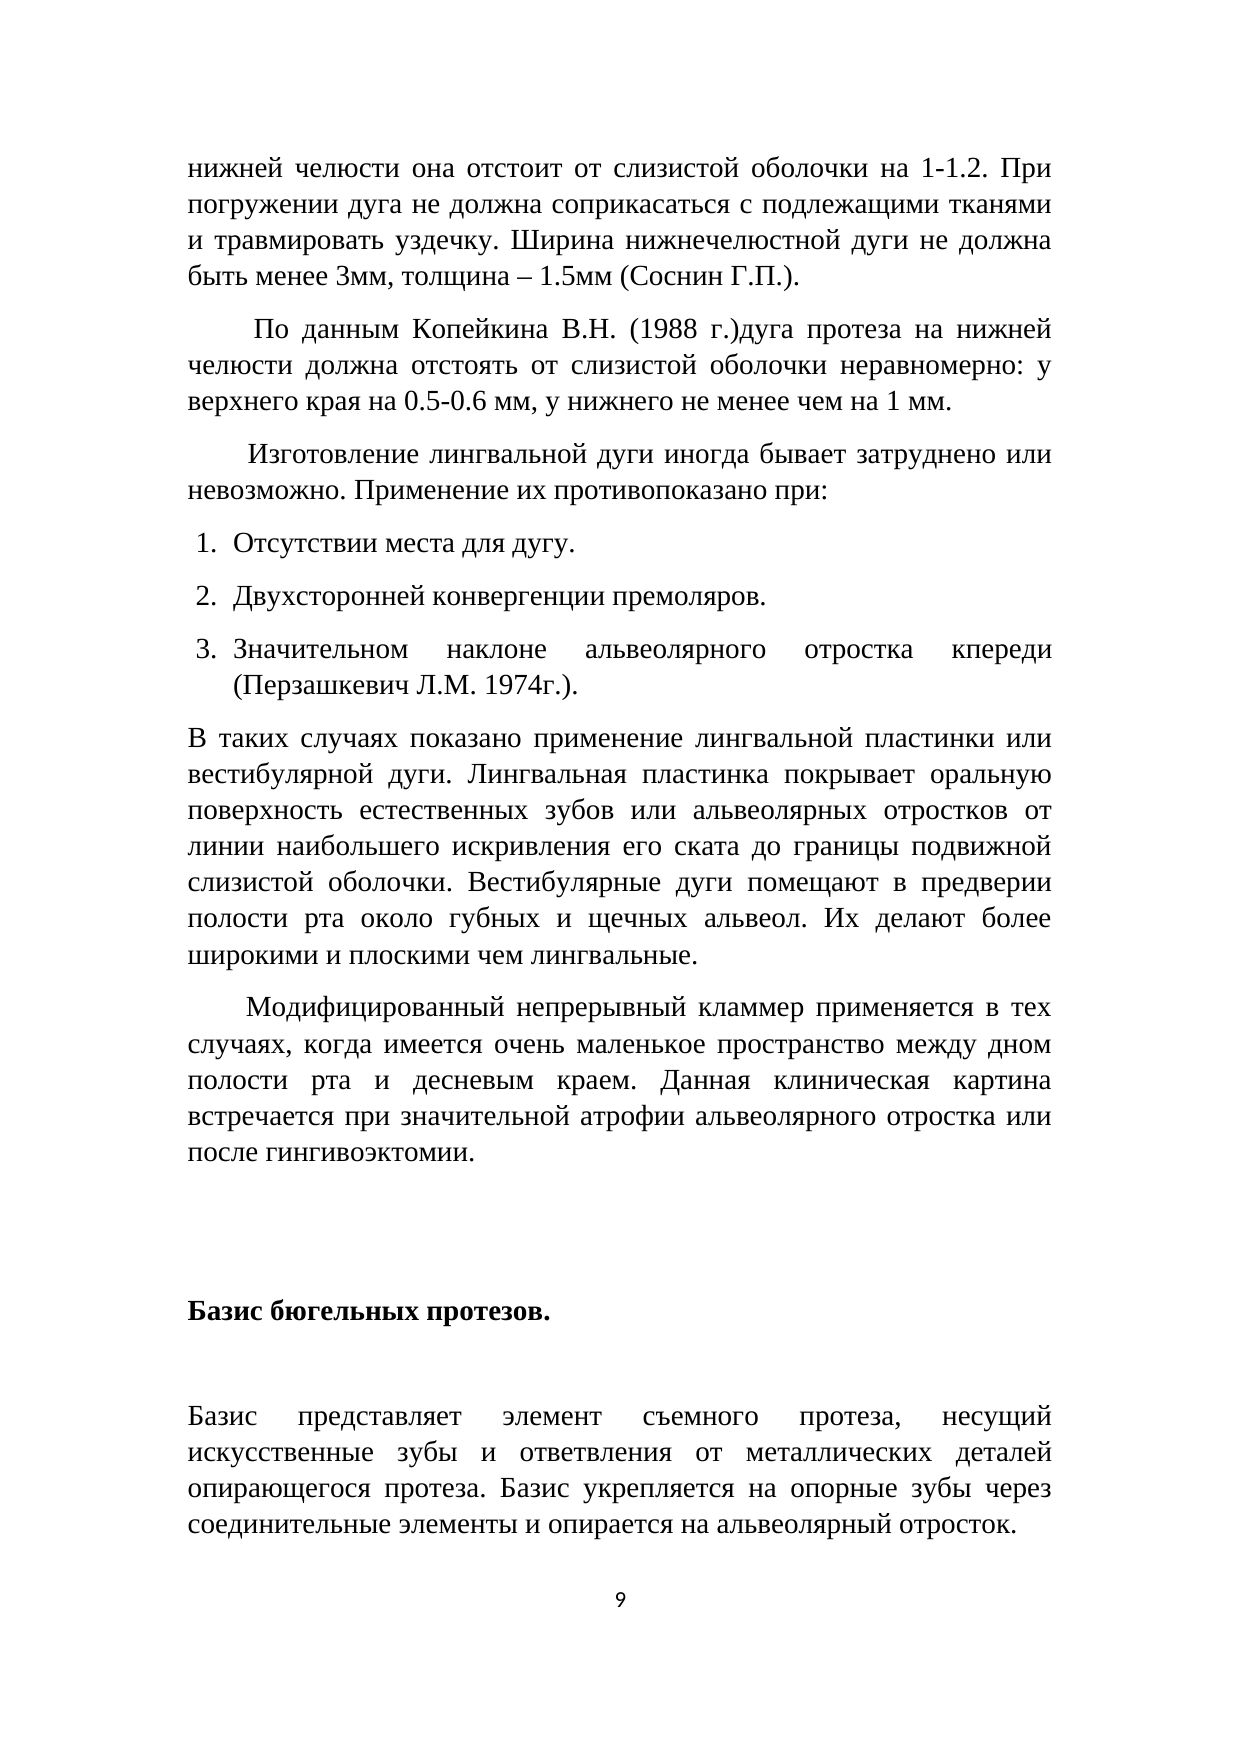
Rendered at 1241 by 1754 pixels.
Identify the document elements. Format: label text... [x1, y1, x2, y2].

list Отсутствии места для дугу. [195, 525, 1053, 559]
list Значительном наклоне альвеолярного отростка кпереди (Перзашкевич Л.М. 1974г.). [195, 631, 1053, 701]
list Двухсторонней конвергенции премоляров. [195, 578, 1053, 612]
text Изготовление лингвальной дуги иногда бывает затруднено или невозможно. Применение их противопоказано при: [187, 436, 1053, 506]
text Базис представляет элемент съемного протеза, несущий искусственные зубы и ответвления от металлических деталей опирающегося протеза. Базис укрепляется на опорные зубы через соединительные элементы и опирается на альвеолярный отросток. [187, 1398, 1053, 1540]
text В таких случаях показано применение лингвальной пластинки или вестибулярной дуги. Лингвальная пластинка покрывает оральную поверхность естественных зубов или альвеолярных отростков от линии наибольшего искривления его ската до границы подвижной слизистой оболочки. Вестибулярные дуги помещают в предверии полости рта около губных и щечных альвеол. Их делают более широкими и плоскими чем лингвальные. [187, 720, 1053, 970]
text Модифицированный непрерывный кламмер применяется в тех случаях, когда имеется очень маленькое пространство между дном полости рта и десневым краем. Данная клиническая картина встречается при значительной атрофии альвеолярного отростка или после гингивоэктомии. [187, 989, 1053, 1168]
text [187, 150, 1053, 292]
text По данным Копейкина В.Н. (1988 г.)дуга протеза на нижней челюсти должна отстоять от слизистой оболочки неравномерно: у верхнего края на 0.5-0.6 мм, у нижнего не менее чем на 1 мм. [187, 311, 1053, 417]
text Базис бюгельных протезов. [187, 1293, 1053, 1326]
